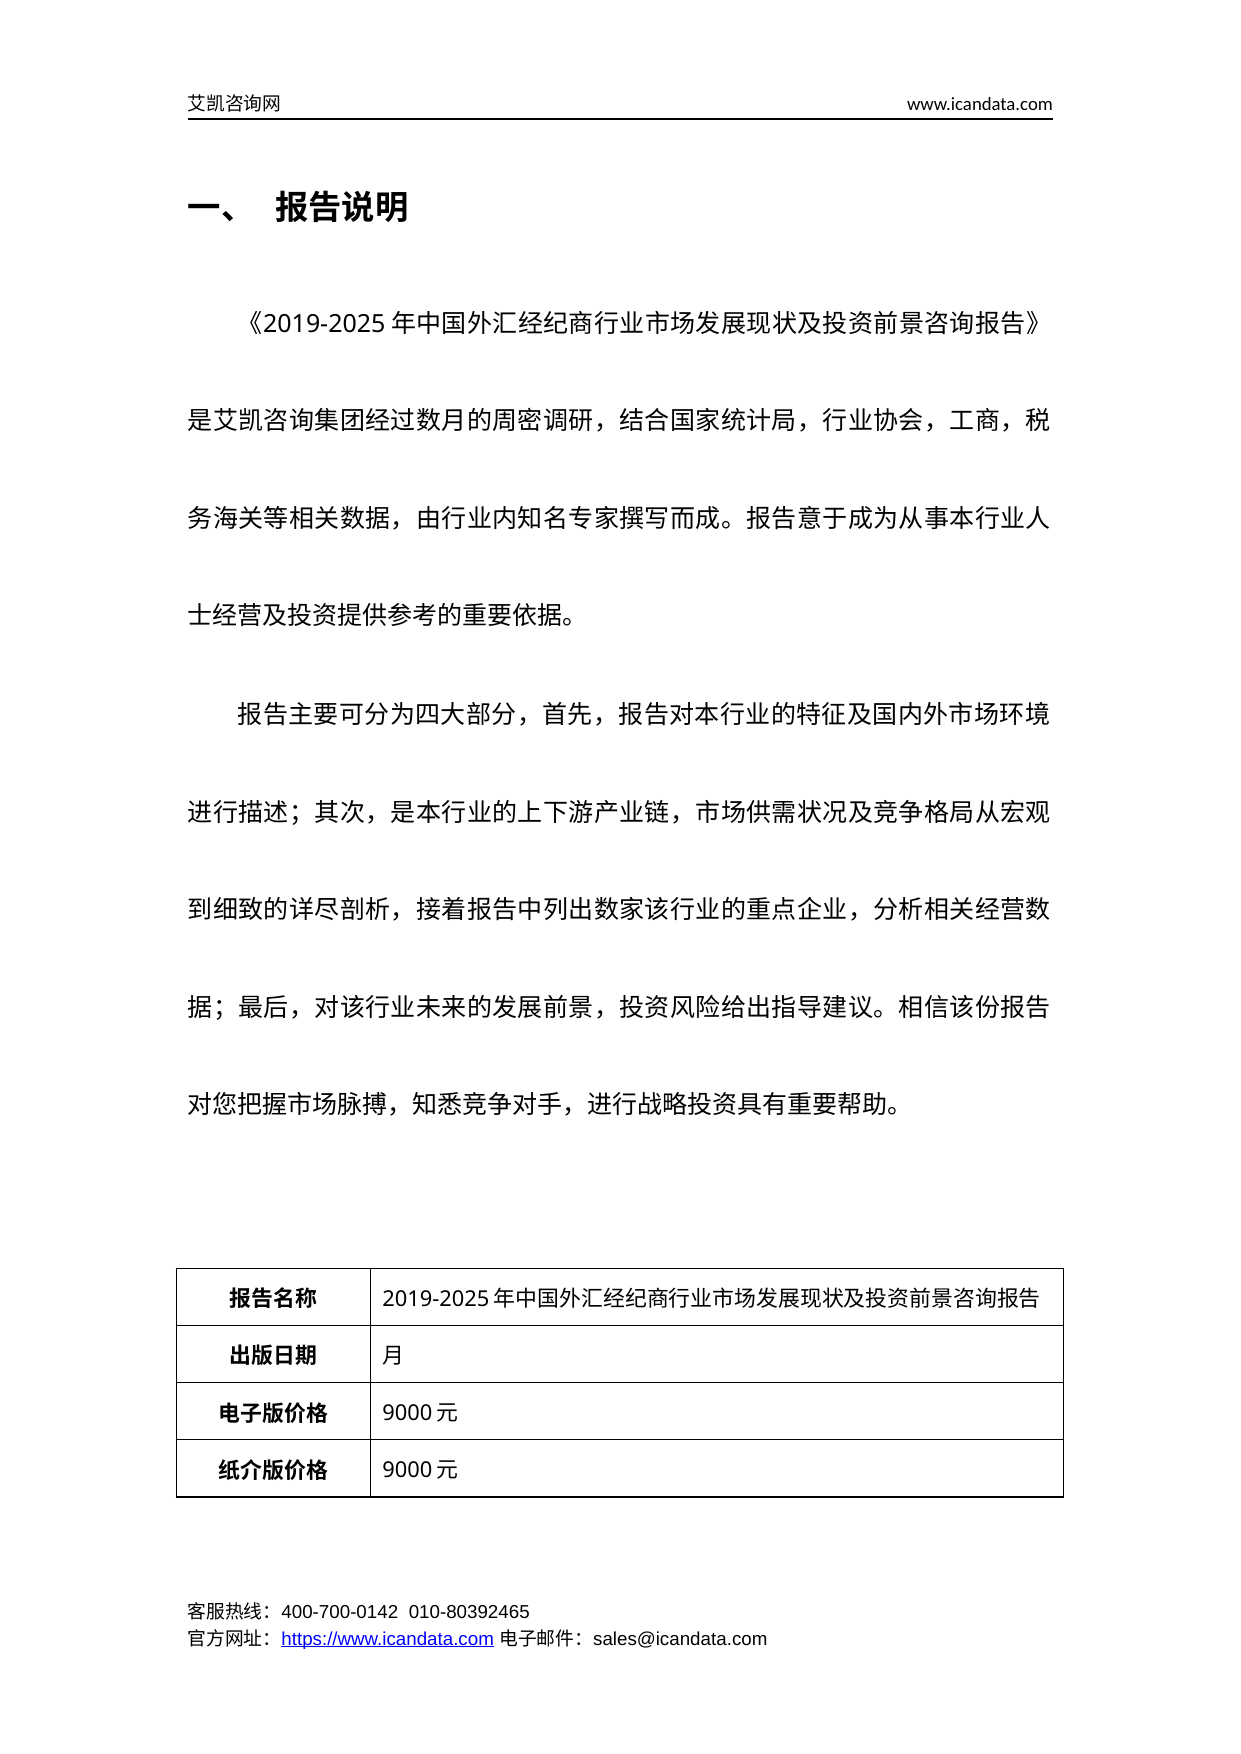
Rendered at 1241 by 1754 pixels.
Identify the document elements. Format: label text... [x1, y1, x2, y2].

subtitle 报告说明 [187, 172, 1053, 237]
table_cell 月 [371, 1326, 1063, 1382]
table_cell 纸介版价格 [177, 1440, 370, 1496]
table_header 2019-2025年中国外汇经纪商行业市场发展现状及投资前景咨询报告 [371, 1269, 1063, 1325]
text 《2019-2025年中国外汇经纪商行业市场发展现状及投资前景咨询报告》是艾凯咨询集团经过数月的周密调研，结合国家统计局，行业协会，工商，税务海关等相关数据，由行业内知名专家撰写而成。报告意于成为从事本行业人士经营及投资提供参考的重要依据。 [187, 289, 1053, 646]
table_cell 出版日期 [177, 1326, 370, 1382]
table_cell 电子版价格 [177, 1383, 370, 1439]
table_header 报告名称 [177, 1269, 370, 1325]
table_cell 9000元 [371, 1440, 1063, 1496]
text 报告主要可分为四大部分，首先，报告对本行业的特征及国内外市场环境进行描述；其次，是本行业的上下游产业链，市场供需状况及竞争格局从宏观到细致的详尽剖析，接着报告中列出数家该行业的重点企业，分析相关经营数据；最后，对该行业未来的发展前景，投资风险给出指导建议。相信该份报告对您把握市场脉搏，知悉竞争对手，进行战略投资具有重要帮助。 [187, 681, 1053, 1136]
table_cell 9000元 [371, 1383, 1063, 1439]
